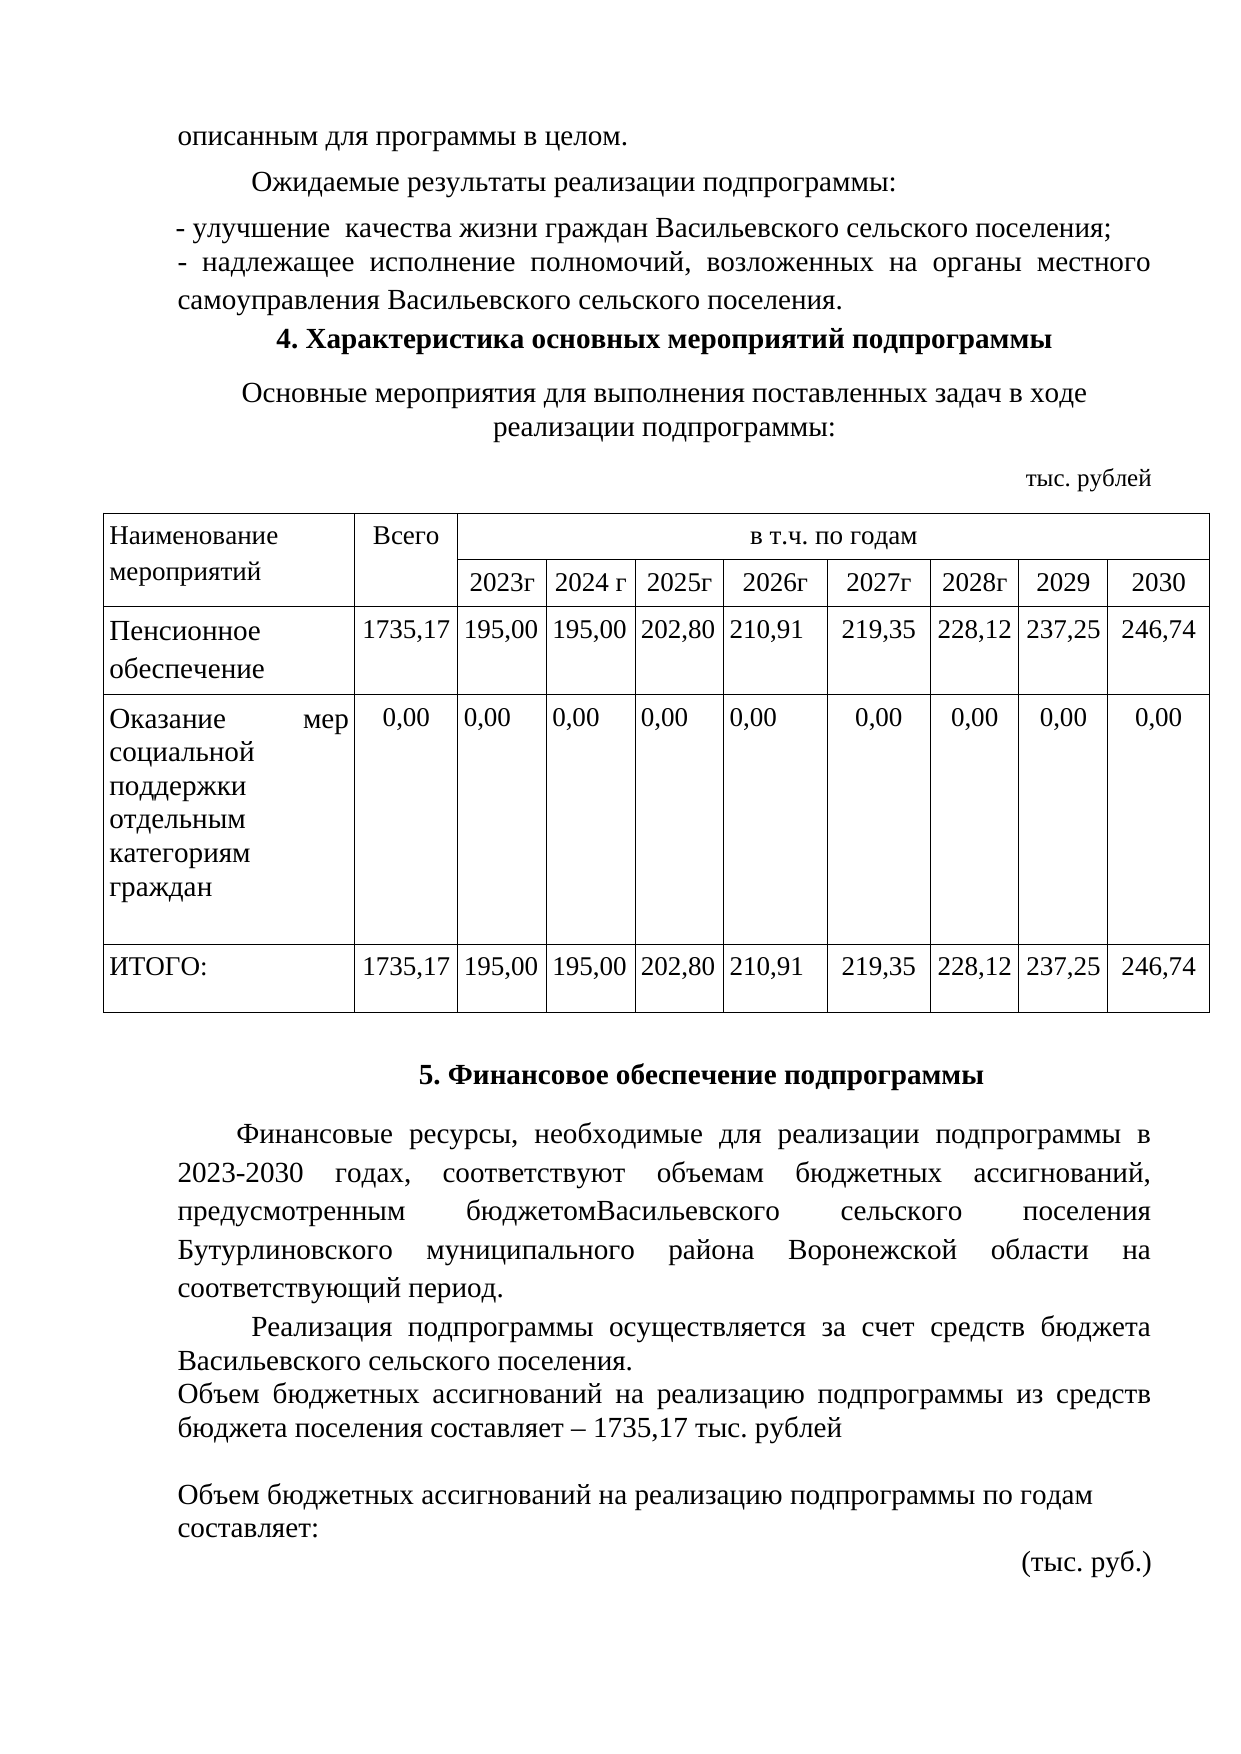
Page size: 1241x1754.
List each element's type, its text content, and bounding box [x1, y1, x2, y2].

table_cell 202,80 [636, 607, 723, 694]
table_header Наименование мероприятий [104, 514, 354, 606]
table_cell 2028г [931, 560, 1018, 606]
table_cell 2029 [1019, 560, 1107, 606]
table_cell 2024 г [547, 560, 635, 606]
text Реализация подпрограммы осуществляется за счет средств бюджета Васильевского сельского поселения. [177, 1309, 1152, 1376]
table_cell 0,00 [355, 695, 457, 944]
text Основные мероприятия для выполнения поставленных задач в ходе реализации подпрограммы: [177, 375, 1152, 442]
table_cell 0,00 [828, 695, 930, 944]
table_cell 202,80 [636, 945, 723, 1012]
table_cell 2023г [458, 560, 546, 606]
table_cell 219,35 [828, 607, 930, 694]
table_cell 195,00 [547, 945, 635, 1012]
table_cell 0,00 [1108, 695, 1209, 944]
text 5. Финансовое обеспечение подпрограммы [177, 1057, 1152, 1091]
table_cell 237,25 [1019, 607, 1107, 694]
table_cell 219,35 [828, 945, 930, 1012]
table_cell 246,74 [1108, 607, 1209, 694]
text 4. Характеристика основных мероприятий подпрограммы [177, 321, 1152, 354]
table_header в т.ч. по годам [458, 514, 1209, 559]
table_cell 1735,17 [355, 607, 457, 694]
table_cell Пенсионное обеспечение [104, 607, 354, 694]
table_cell 210,91 [724, 945, 827, 1012]
table_cell 228,12 [931, 607, 1018, 694]
table_cell 228,12 [931, 945, 1018, 1012]
text - надлежащее исполнение полномочий, возложенных на органы местного самоуправления Васильевского сельского поселения. [177, 244, 1152, 316]
table_cell 195,00 [458, 945, 546, 1012]
table_cell 0,00 [724, 695, 827, 944]
table_cell 0,00 [458, 695, 546, 944]
text Финансовые ресурсы, необходимые для реализации подпрограммы в 2023-2030 годах, соответствуют объемам бюджетных ассигнований, предусмотренным бюджетомВасильевского сельского поселения Бутурлиновского муниципального района Воронежской области на соответствующий период. [177, 1116, 1152, 1304]
text (тыс. руб.) [177, 1544, 1152, 1577]
table_cell 0,00 [931, 695, 1018, 944]
table_cell 0,00 [1019, 695, 1107, 944]
table_header Всего [355, 514, 457, 606]
table_cell Оказание мер социальной поддержки отдельным категориям граждан [104, 695, 354, 944]
table_cell ИТОГО: [104, 945, 354, 1012]
table_cell 2025г [636, 560, 723, 606]
table_cell 1735,17 [355, 945, 457, 1012]
table_cell 2027г [828, 560, 930, 606]
table_cell 195,00 [547, 607, 635, 694]
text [177, 118, 1152, 152]
text Ожидаемые результаты реализации подпрограммы: [177, 164, 1152, 198]
table_cell 0,00 [636, 695, 723, 944]
text - улучшение качества жизни граждан Васильевского сельского поселения; [175, 210, 1152, 244]
table_cell 237,25 [1019, 945, 1107, 1012]
table_cell 210,91 [724, 607, 827, 694]
text тыс. рублей [177, 463, 1152, 492]
table_cell 195,00 [458, 607, 546, 694]
table_cell 0,00 [547, 695, 635, 944]
text Объем бюджетных ассигнований на реализацию подпрограммы по годам составляет: [177, 1477, 1152, 1544]
table_cell 2026г [724, 560, 827, 606]
table_cell 246,74 [1108, 945, 1209, 1012]
text Объем бюджетных ассигнований на реализацию подпрограммы из средств бюджета поселения составляет – 1735,17 тыс. рублей [177, 1376, 1152, 1443]
table_cell 2030 [1108, 560, 1209, 606]
